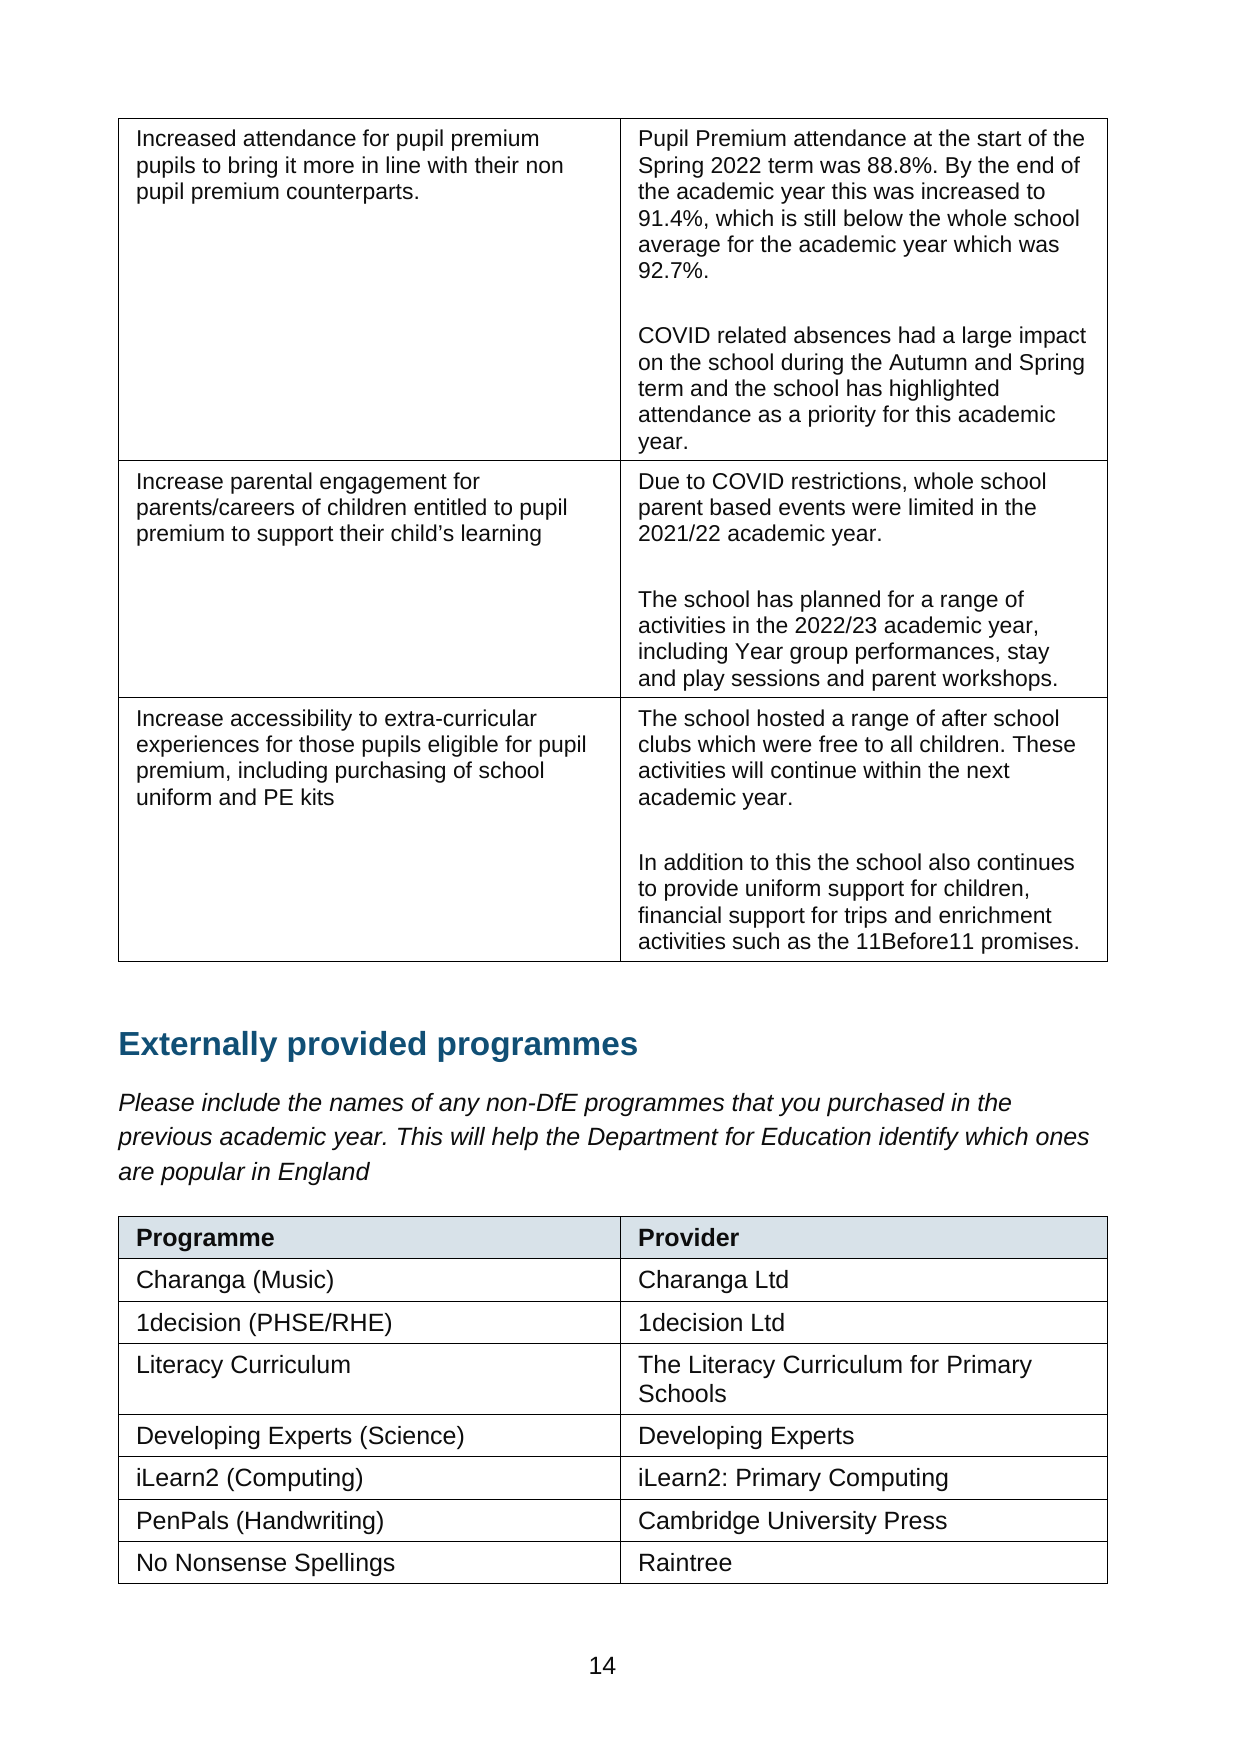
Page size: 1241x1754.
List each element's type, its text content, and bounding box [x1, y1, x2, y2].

table_cell Developing Experts [621, 1415, 1107, 1456]
table_cell iLearn2: Primary Computing [621, 1457, 1107, 1498]
table_cell Increase parental engagement for parents/careers of children entitled to pupil premium to support their child’s learning [119, 461, 620, 697]
table_header Programme [119, 1217, 620, 1258]
table_cell Developing Experts (Science) [119, 1415, 620, 1456]
table_cell Literacy Curriculum [119, 1344, 620, 1414]
table_cell The Literacy Curriculum for Primary Schools [621, 1344, 1107, 1414]
table_cell Cambridge University Press [621, 1500, 1107, 1541]
table_cell Charanga (Music) [119, 1259, 620, 1301]
table_cell Due to COVID restrictions, whole school parent based events were limited in the 2021/22 academic year. The school has planned for a range of activities in the 2022/23 academic year, including Year group performances, stay and play sessions and parent workshops. [621, 461, 1107, 697]
table_cell Charanga Ltd [621, 1259, 1107, 1301]
table_cell No Nonsense Spellings [119, 1542, 620, 1583]
table_cell 1decision (PHSE/RHE) [119, 1302, 620, 1343]
table_cell PenPals (Handwriting) [119, 1500, 620, 1541]
table_cell The school hosted a range of after school clubs which were free to all children. These activities will continue within the next academic year. In addition to this the school also continues to provide uniform support for children, financial support for trips and enrichment activities such as the 11Before11 promises. [621, 698, 1107, 961]
table_cell Increased attendance for pupil premium pupils to bring it more in line with their non pupil premium counterparts. [119, 119, 620, 460]
table_cell iLearn2 (Computing) [119, 1457, 620, 1498]
table_cell Increase accessibility to extra-curricular experiences for those pupils eligible for pupil premium, including purchasing of school uniform and PE kits [119, 698, 620, 961]
table_cell Raintree [621, 1542, 1107, 1583]
text Please include the names of any non-DfE programmes that you purchased in the previous academic year. This will help the Department for Education identify which ones are popular in England [118, 1087, 1107, 1185]
table_header Provider [621, 1217, 1107, 1258]
subtitle Externally provided programmes [118, 1024, 1107, 1062]
table_cell Pupil Premium attendance at the start of the Spring 2022 term was 88.8%. By the end of the academic year this was increased to 91.4%, which is still below the whole school average for the academic year which was 92.7%. COVID related absences had a large impact on the school during the Autumn and Spring term and the school has highlighted attendance as a priority for this academic year. [621, 119, 1107, 460]
table_cell 1decision Ltd [621, 1302, 1107, 1343]
